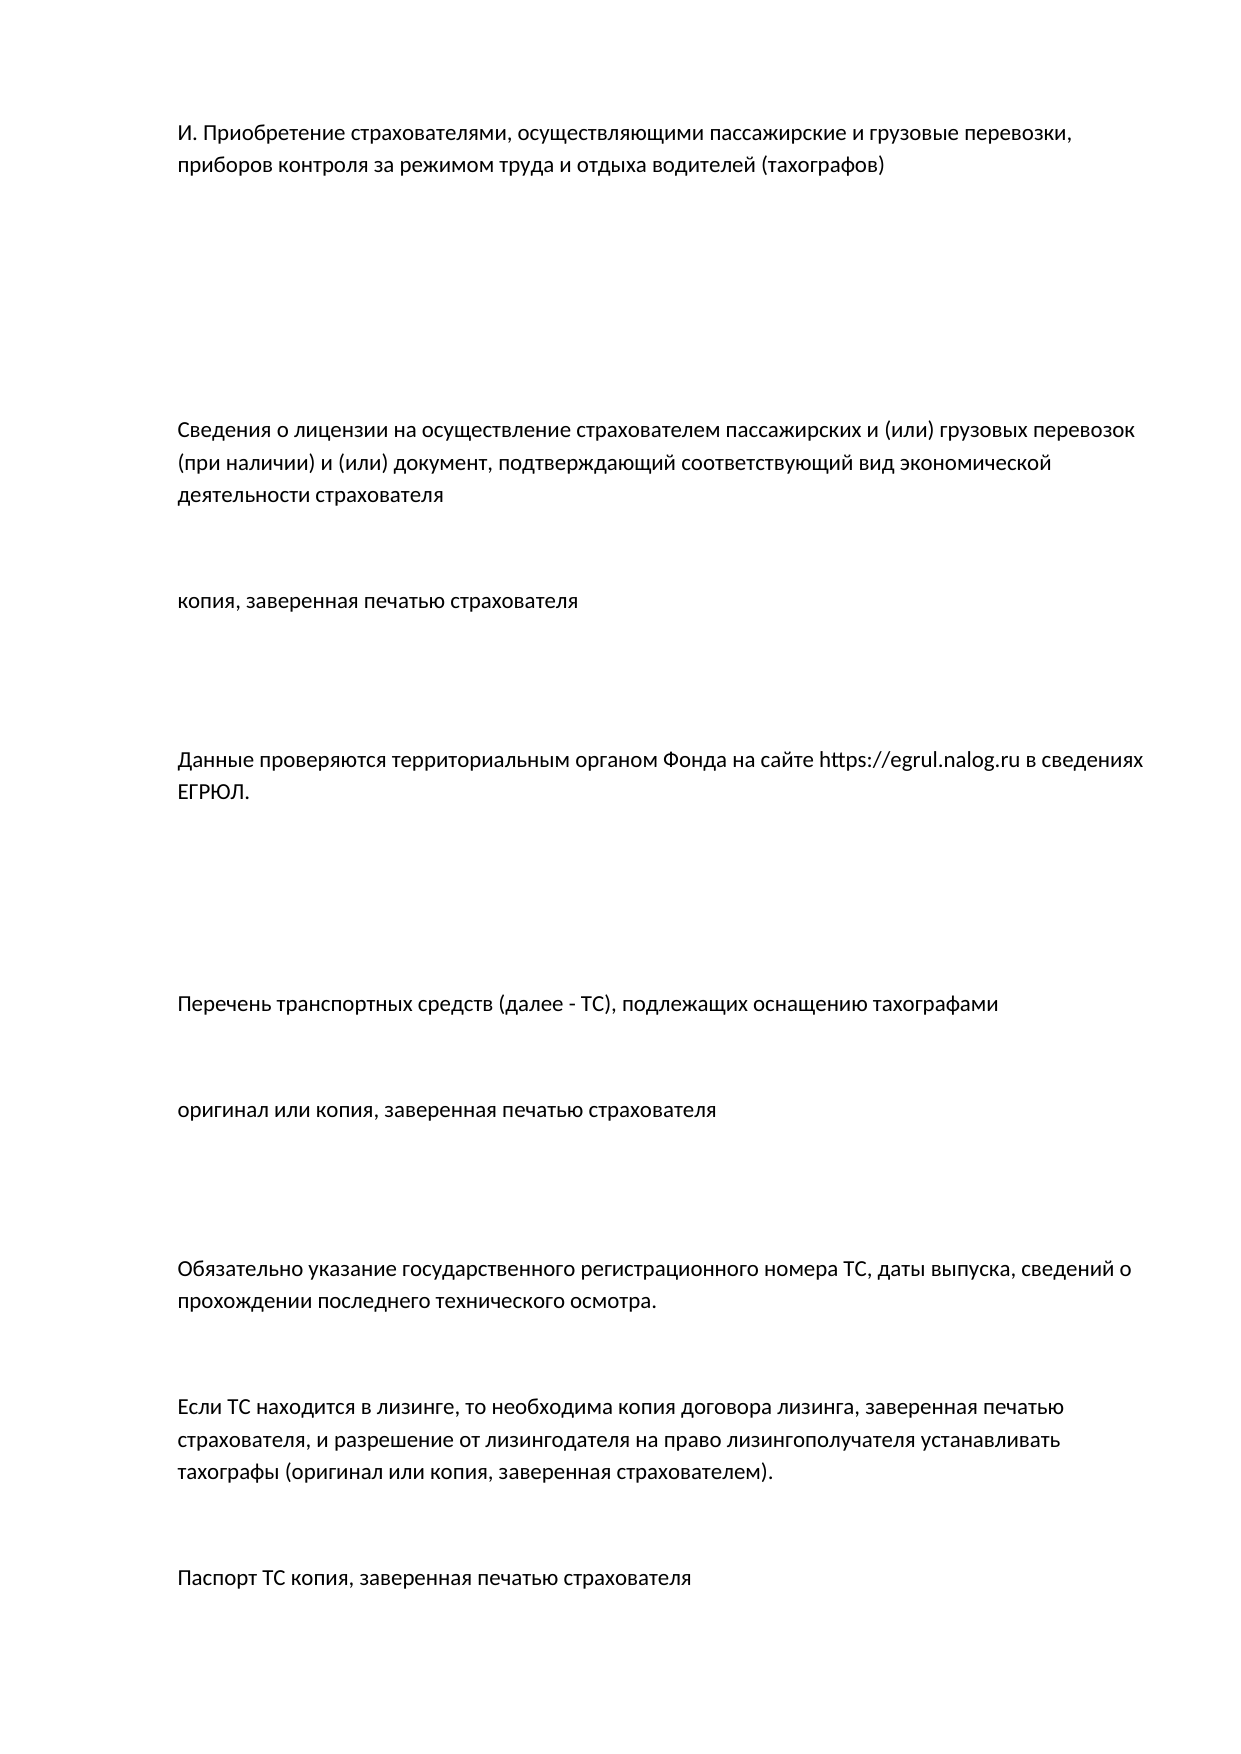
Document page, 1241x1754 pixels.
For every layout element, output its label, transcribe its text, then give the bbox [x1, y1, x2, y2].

text Паспорт ТС копия, заверенная печатью страхователя [177, 1563, 1152, 1591]
text оригинал или копия, заверенная печатью страхователя [177, 1095, 1152, 1123]
text Если ТС находится в лизинге, то необходима копия договора лизинга, заверенная печатью страхователя, и разрешение от лизингодателя на право лизингополучателя устанавливать тахографы (оригинал или копия, заверенная страхователем). [177, 1392, 1152, 1485]
text Обязательно указание государственного регистрационного номера ТС, даты выпуска, сведений о прохождении последнего технического осмотра. [177, 1254, 1152, 1314]
text Перечень транспортных средств (далее - ТС), подлежащих оснащению тахографами [177, 989, 1152, 1017]
text И. Приобретение страхователями, осуществляющими пассажирские и грузовые перевозки, приборов контроля за режимом труда и отдыха водителей (тахографов) [177, 118, 1152, 178]
text Данные проверяются территориальным органом Фонда на сайте https://egrul.nalog.ru в сведениях ЕГРЮЛ. [177, 745, 1152, 805]
text копия, заверенная печатью страхователя [177, 586, 1152, 614]
text Сведения о лицензии на осуществление страхователем пассажирских и (или) грузовых перевозок (при наличии) и (или) документ, подтверждающий соответствующий вид экономической деятельности страхователя [177, 415, 1152, 508]
